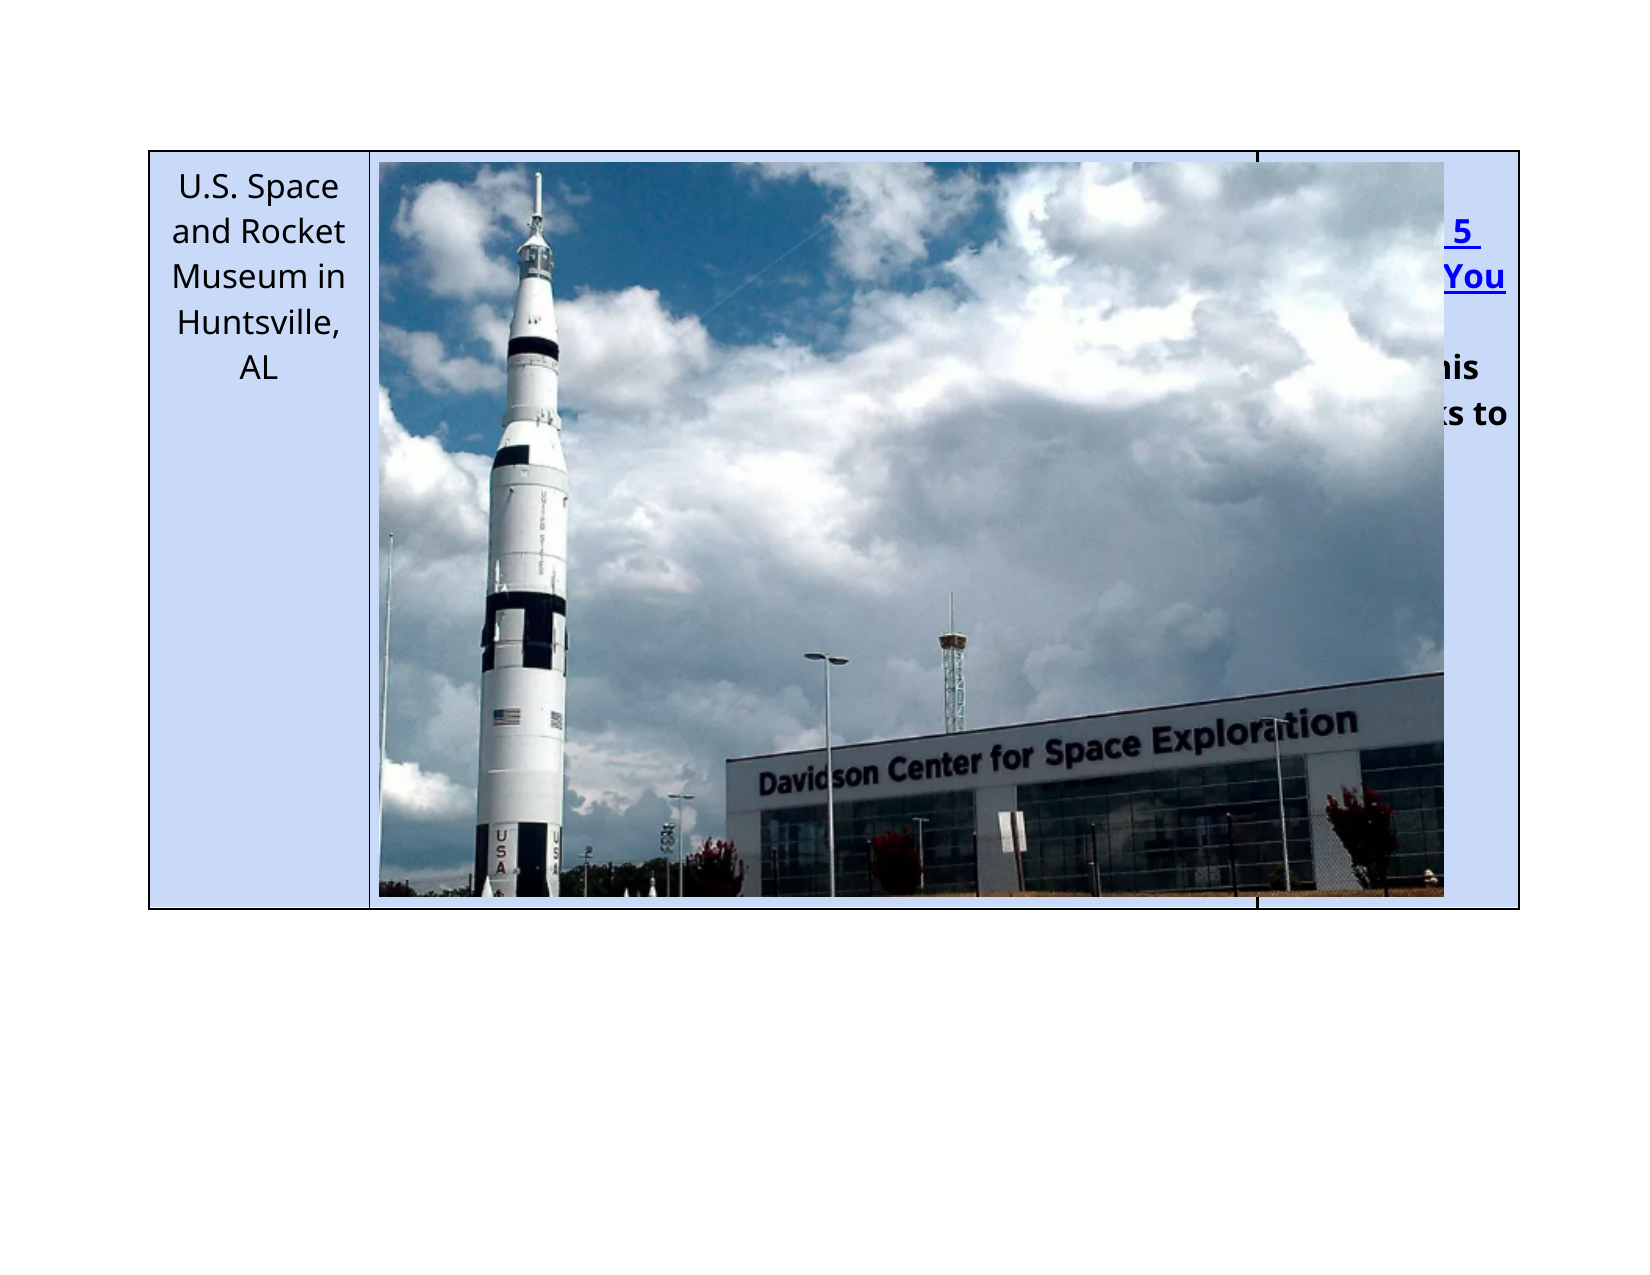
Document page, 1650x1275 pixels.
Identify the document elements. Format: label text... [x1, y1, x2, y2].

table_cell U.S. Space and Rocket Museum in Huntsville, AL [150, 152, 369, 907]
table_cell See the Saturn 5 Rocket on YouTube and more on this tour thanks to a real father/son outing. [1259, 152, 1518, 907]
table_cell [370, 152, 1256, 907]
picture [379, 162, 1444, 897]
